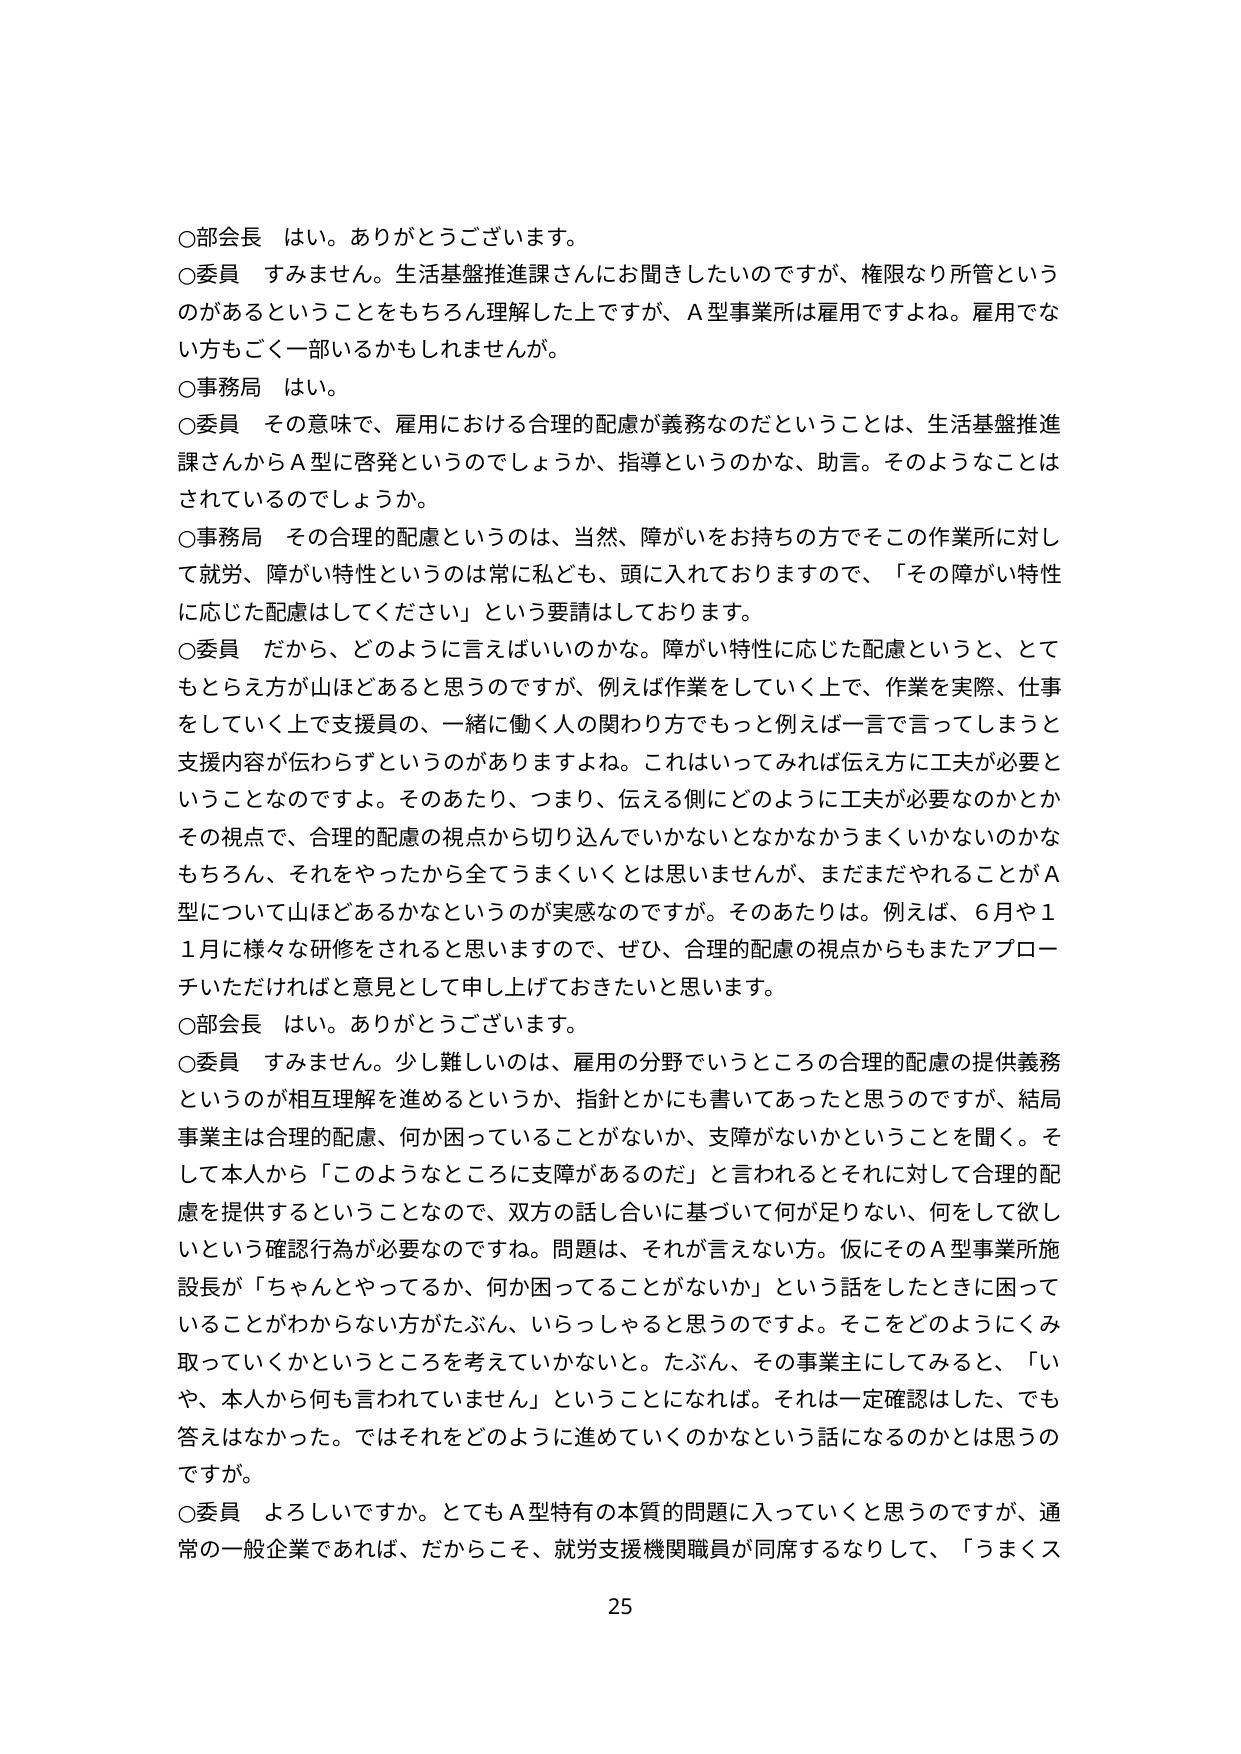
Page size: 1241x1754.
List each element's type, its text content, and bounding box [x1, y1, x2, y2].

text ○委員 すみません。生活基盤推進課さんにお聞きしたいのですが、権限なり所管というのがあるということをもちろん理解した上ですが、Ａ型事業所は雇用ですよね。雇用でない方もごく一部いるかもしれませんが。 [177, 254, 1063, 367]
text ○事務局 その合理的配慮というのは、当然、障がいをお持ちの方でそこの作業所に対して就労、障がい特性というのは常に私ども、頭に入れておりますので、「その障がい特性に応じた配慮はしてください」という要請はしております。 [177, 517, 1063, 629]
text ○委員 だから、どのように言えばいいのかな。障がい特性に応じた配慮というと、とてもとらえ方が山ほどあると思うのですが、例えば作業をしていく上で、作業を実際、仕事をしていく上で支援員の、一緒に働く人の関わり方でもっと例えば一言で言ってしまうと支援内容が伝わらずというのがありますよね。これはいってみれば伝え方に工夫が必要ということなのですよ。そのあたり、つまり、伝える側にどのように工夫が必要なのかとかその視点で、合理的配慮の視点から切り込んでいかないとなかなかうまくいかないのかな。もちろん、それをやったから全てうまくいくとは思いませんが、まだまだやれることがＡ型について山ほどあるかなというのが実感なのですが。そのあたりは。例えば、６月や１１月に様々な研修をされると思いますので、ぜひ、合理的配慮の視点からもまたアプローチいただければと意見として申し上げておきたいと思います。 [177, 629, 1063, 1004]
text ○部会長 はい。ありがとうございます。 [177, 1004, 1063, 1042]
text ○委員 その意味で、雇用における合理的配慮が義務なのだということは、生活基盤推進課さんからＡ型に啓発というのでしょうか、指導というのかな、助言。そのようなことはされているのでしょうか。 [177, 404, 1063, 517]
text ○部会長 はい。ありがとうございます。 [177, 217, 1063, 254]
text ○委員 すみません。少し難しいのは、雇用の分野でいうところの合理的配慮の提供義務というのが相互理解を進めるというか、指針とかにも書いてあったと思うのですが、結局、事業主は合理的配慮、何か困っていることがないか、支障がないかということを聞く。そして本人から「このようなところに支障があるのだ」と言われるとそれに対して合理的配慮を提供するということなので、双方の話し合いに基づいて何が足りない、何をして欲しいという確認行為が必要なのですね。問題は、それが言えない方。仮にそのＡ型事業所施設長が「ちゃんとやってるか、何か困ってることがないか」という話をしたときに困っていることがわからない方がたぶん、いらっしゃると思うのですよ。そこをどのようにくみ取っていくかというところを考えていかないと。たぶん、その事業主にしてみると、「いや、本人から何も言われていません」ということになれば。それは一定確認はした、でも、答えはなかった。ではそれをどのように進めていくのかなという話になるのかとは思うのですが。 [177, 1042, 1063, 1492]
text ○事務局 はい。 [177, 367, 1063, 404]
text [177, 1492, 1063, 1567]
